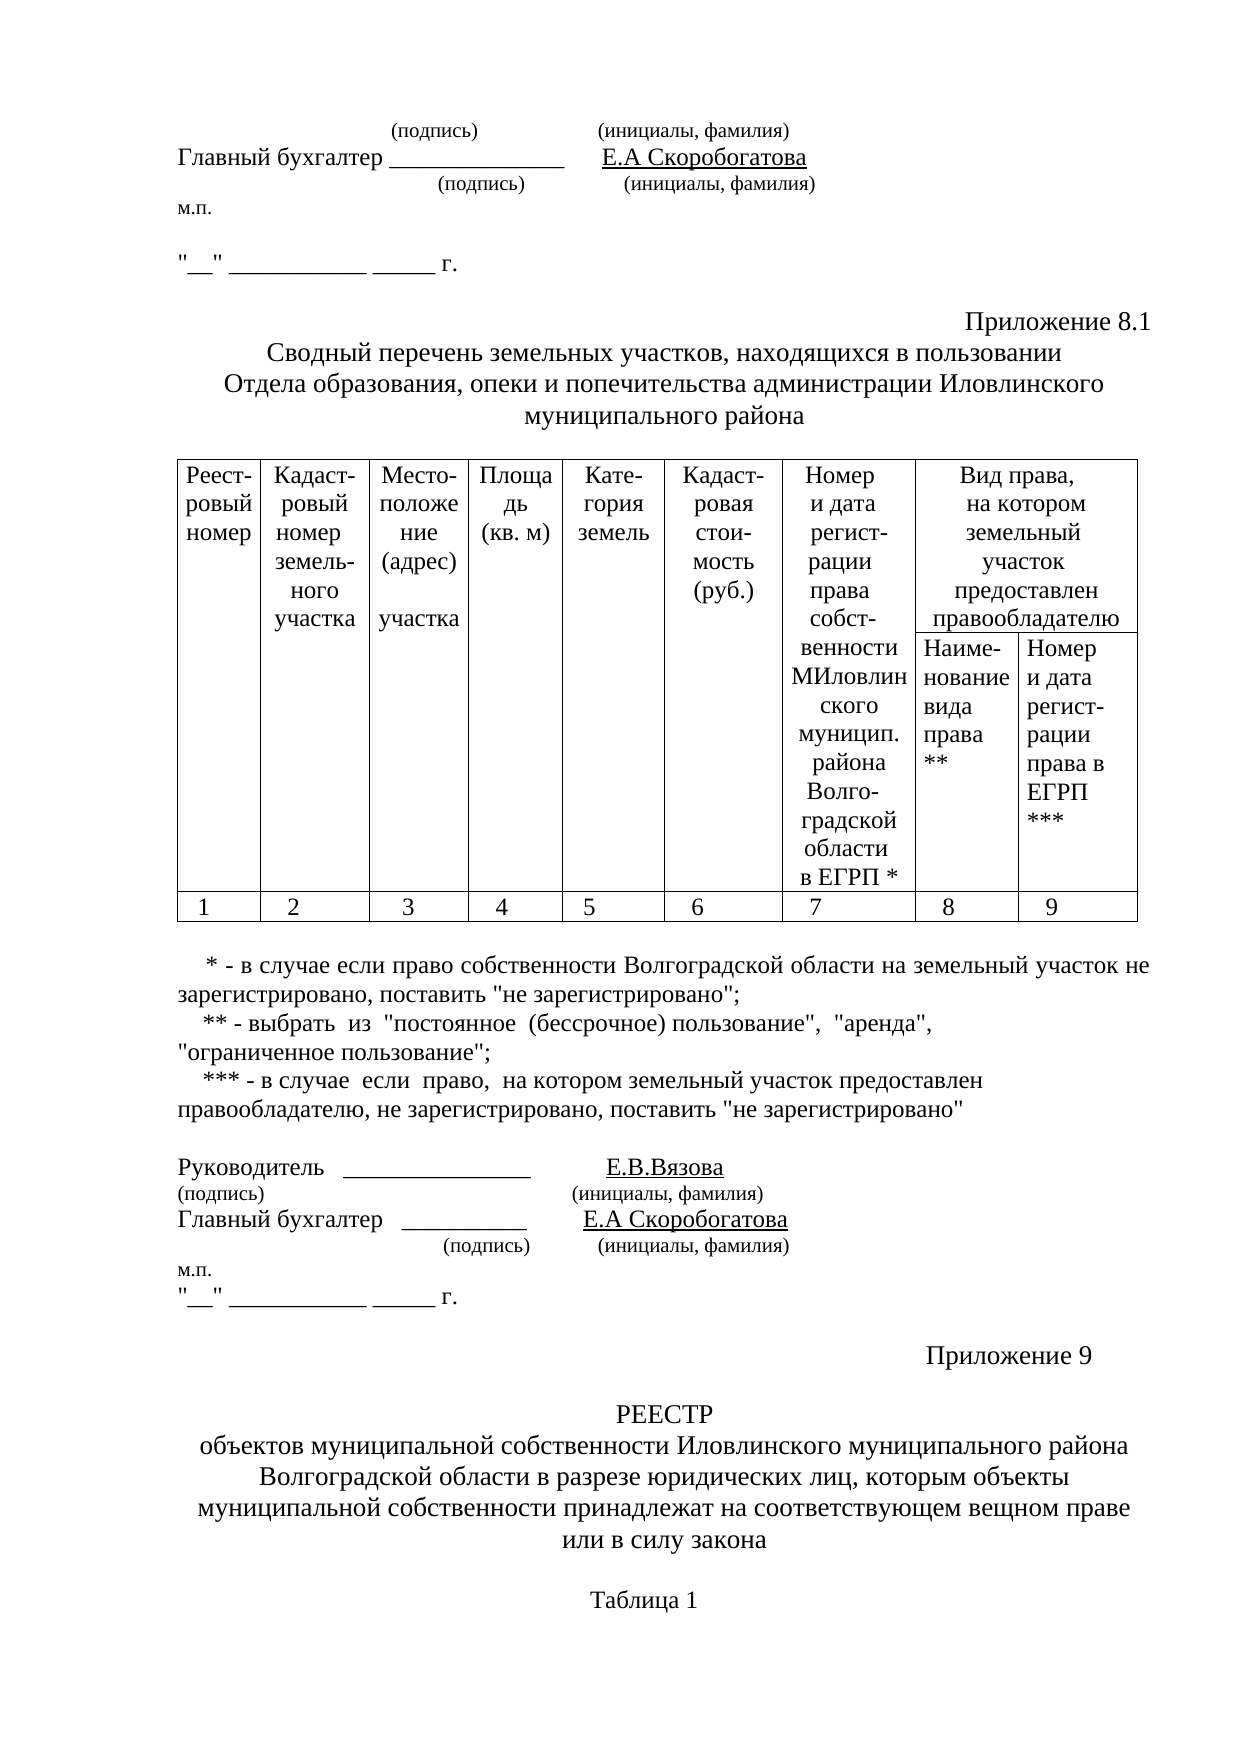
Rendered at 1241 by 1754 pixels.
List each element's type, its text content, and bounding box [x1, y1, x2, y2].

table_cell Наиме- нование вида права ** [916, 633, 1018, 891]
table_header Вид права, на котором земельный участок предоставлен правообладателю [916, 460, 1137, 632]
text объектов муниципальной собственности Иловлинского муниципального района Волгоградской области в разрезе юридических лиц, которым объекты муниципальной собственности принадлежат на соответствующем вещном праве или в силу закона [177, 1429, 1152, 1554]
table_cell 7 [783, 892, 915, 921]
table_cell 8 [916, 892, 1018, 921]
table_header Номер и дата регист- рации права собст- венности МИловлинского муницип. района Волго- градской области в ЕГРП * [783, 460, 915, 891]
table_cell 9 [1019, 892, 1137, 921]
table_cell 3 [370, 892, 468, 921]
table_header Реест- ровый номер [178, 460, 260, 891]
table_cell 2 [261, 892, 369, 921]
text Сводный перечень земельных участков, находящихся в пользовании [177, 336, 1152, 368]
text Главный бухгалтер ______________ Е.А Скоробогатова [177, 142, 1152, 171]
table_cell 4 [469, 892, 562, 921]
text РЕЕСТР [177, 1398, 1152, 1429]
text правообладателю, не зарегистрировано, поставить "не зарегистрировано" [177, 1094, 1152, 1123]
text м.п. [177, 1257, 1152, 1281]
table_cell 6 [665, 892, 782, 921]
table_header Место- положение (адрес) участка [370, 460, 468, 891]
text (подпись) (инициалы, фамилия) [177, 118, 1152, 142]
text (подпись) (инициалы, фамилия) [177, 1233, 1152, 1257]
text (подпись) (инициалы, фамилия) [177, 1181, 1152, 1204]
text Приложение 9 [325, 1339, 1152, 1370]
text "__" ___________ _____ г. [177, 1281, 1152, 1310]
table_cell 5 [563, 892, 664, 921]
text * - в случае если право собственности Волгоградской области на земельный участок не зарегистрировано, поставить "не зарегистрировано"; [177, 951, 1152, 1008]
text муниципального района [177, 399, 1152, 430]
text Руководитель _______________ Е.В.Вязова [177, 1152, 1152, 1181]
text Отдела образования, опеки и попечительства администрации Иловлинского [177, 368, 1152, 399]
text Главный бухгалтер __________ Е.А Скоробогатова [177, 1204, 1152, 1233]
text Таблица 1 [177, 1585, 1152, 1614]
text *** - в случае если право, на котором земельный участок предоставлен [177, 1066, 1152, 1094]
table_header Кадаст-ровый номер земель-ного участка [261, 460, 369, 891]
table_header Кате- гория земель [563, 460, 664, 891]
text "__" ___________ _____ г. [177, 248, 1152, 277]
table_cell 1 [178, 892, 260, 921]
text м.п. [177, 195, 1152, 219]
table_header Площадь (кв. м) [469, 460, 562, 891]
table_header Кадаст-ровая стои- мость (руб.) [665, 460, 782, 891]
text Приложение 8.1 [325, 305, 1152, 336]
text "ограниченное пользование"; [177, 1037, 1152, 1066]
text ** - выбрать из "постоянное (бессрочное) пользование", "аренда", [177, 1008, 1152, 1037]
text (подпись) (инициалы, фамилия) [177, 171, 1152, 195]
table_cell Номер и дата регист- рации права в ЕГРП *** [1019, 633, 1137, 891]
